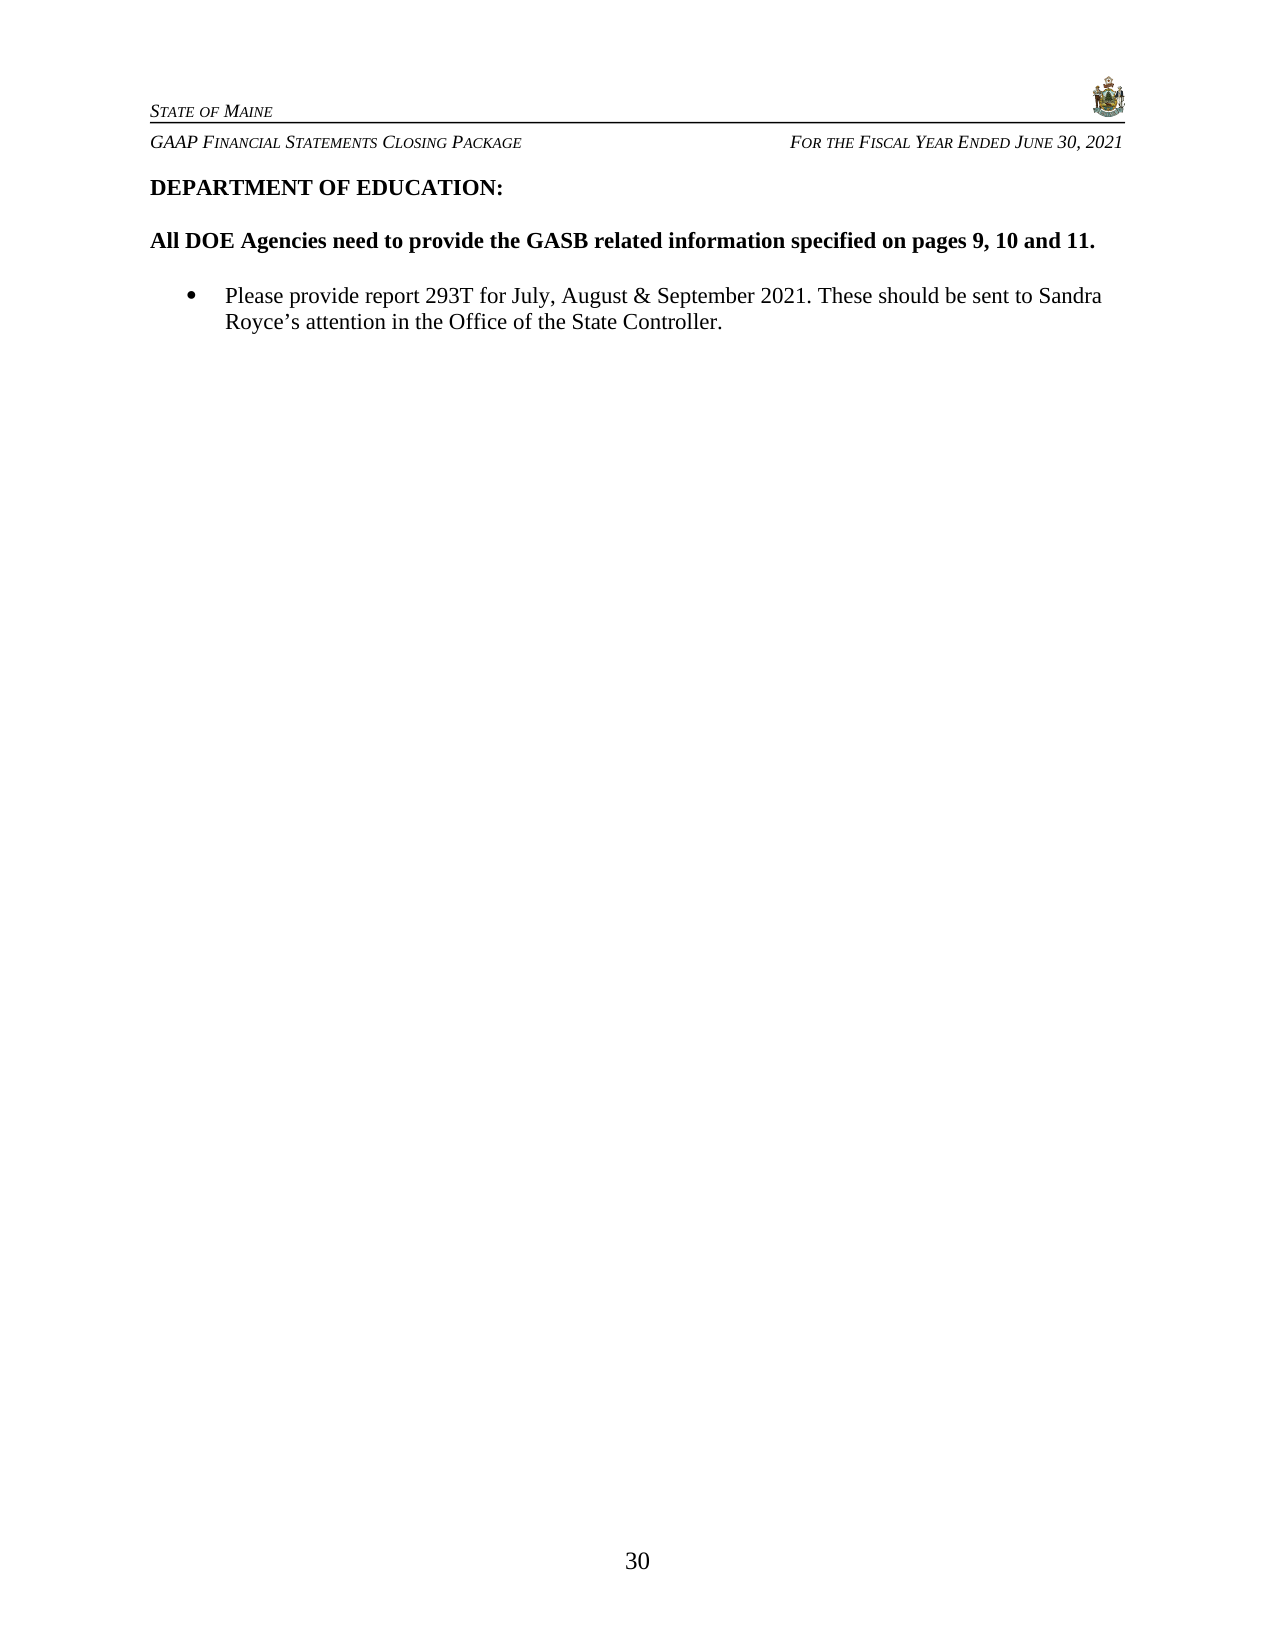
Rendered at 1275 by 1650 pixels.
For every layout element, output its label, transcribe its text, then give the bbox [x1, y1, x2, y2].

subtitle DEPARTMENT OF EDUCATION: [150, 174, 1125, 201]
list Please provide report 293T for July, August & September 2021. These should be sent to Sandra Royce’s attention in the Office of the State Controller. [187, 282, 1125, 335]
text All DOE Agencies need to provide the GASB related information specified on pages 9, 10 and 11. [150, 227, 1125, 253]
picture [1092, 75, 1125, 118]
